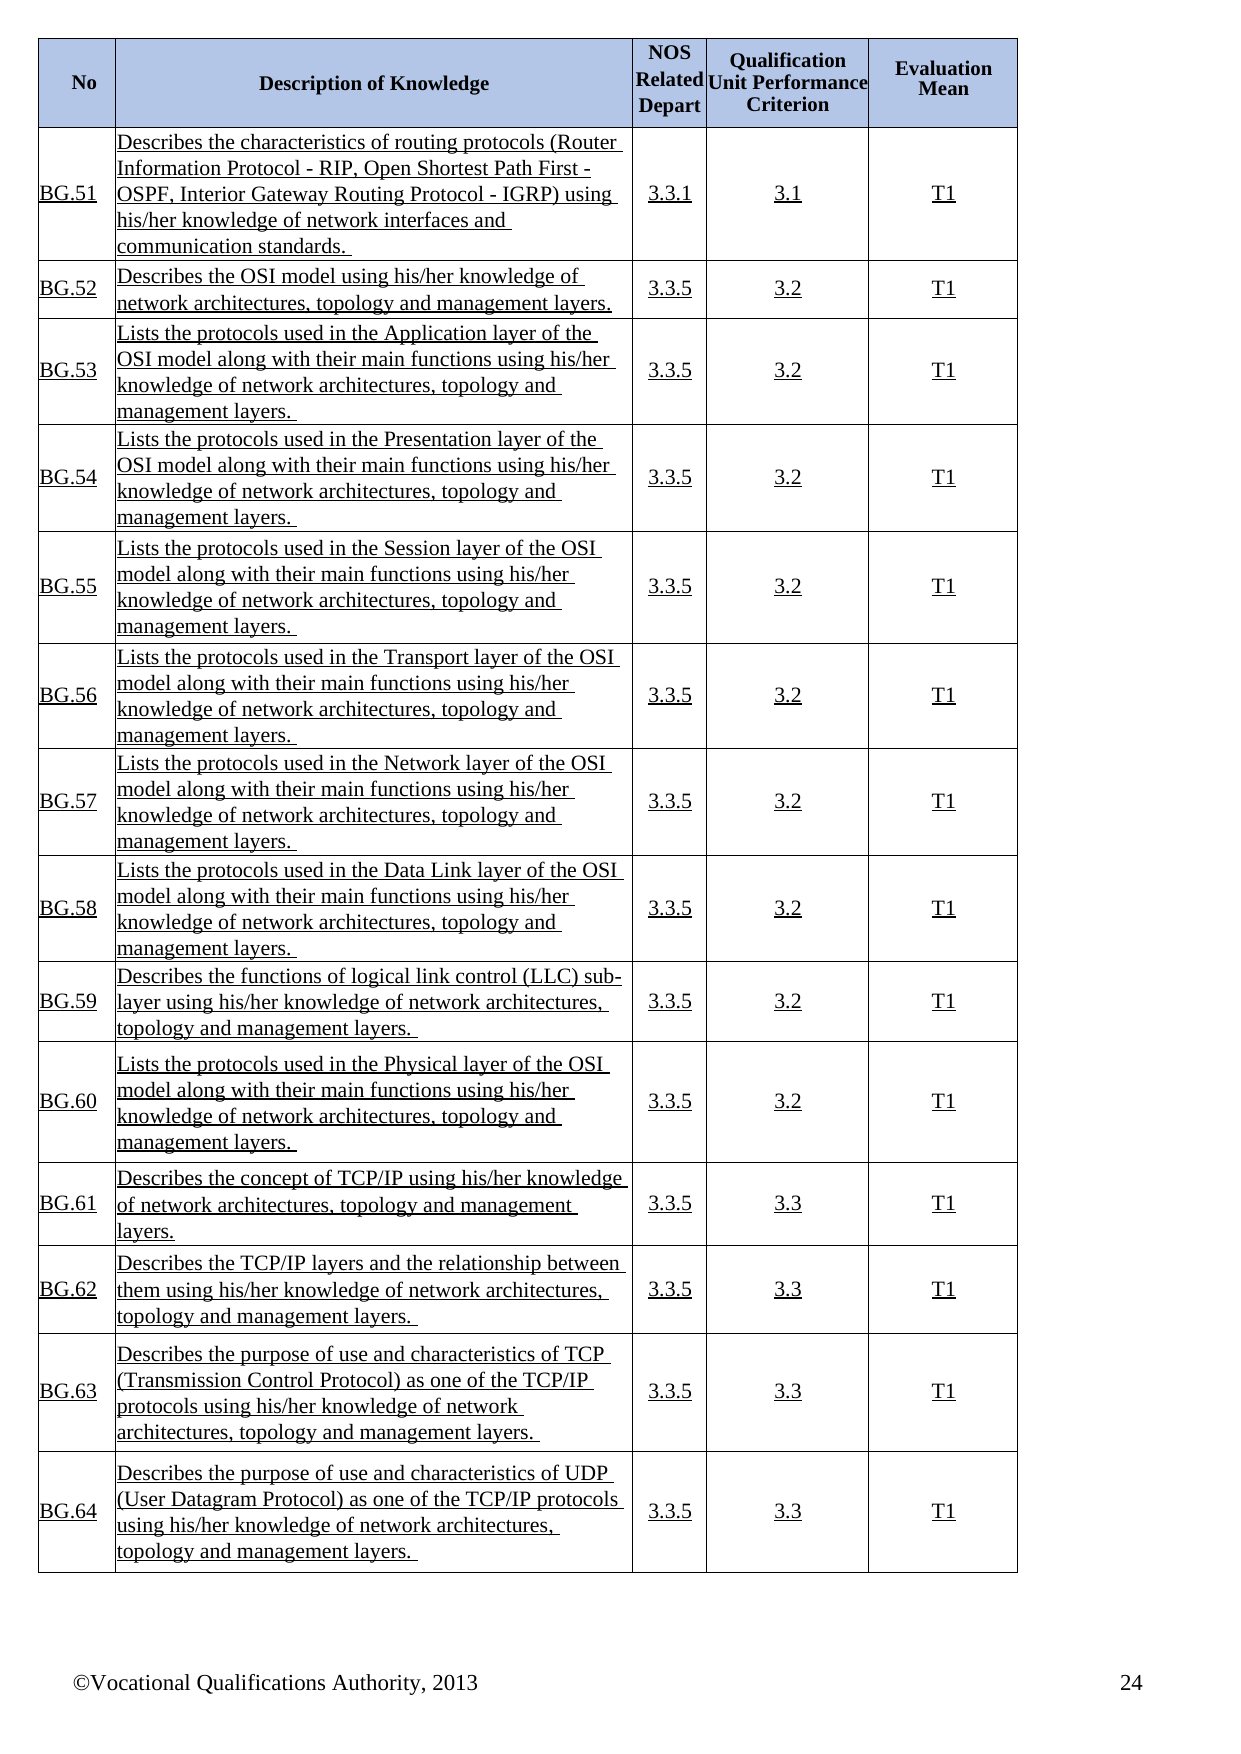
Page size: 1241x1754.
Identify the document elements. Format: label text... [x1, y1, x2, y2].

text ©Vocational Qualifications Authority, 2013 [73, 1672, 478, 1695]
table_cell 3.2 [707, 962, 868, 1041]
table_header NOS Related Department [633, 39, 706, 127]
table_cell 3.3 [707, 1163, 868, 1244]
table_cell BG.53 [39, 319, 115, 424]
table_cell T1 [869, 319, 1017, 424]
table_cell 3.3.5 [633, 749, 706, 855]
table_cell T1 [869, 1042, 1017, 1162]
table_cell 3.3 [707, 1452, 868, 1572]
table_cell 3.2 [707, 644, 868, 747]
table_header Evaluation Mean [869, 39, 1017, 127]
table_cell Lists the protocols used in the Data Link layer of the OSI model along with their main functions using his/her knowledge of network architectures, topology and management layers. [116, 856, 632, 961]
table_cell 3.2 [707, 1042, 868, 1162]
table_cell T1 [869, 1163, 1017, 1244]
table_cell Lists the protocols used in the Presentation layer of the OSI model along with their main functions using his/her knowledge of network architectures, topology and management layers. [116, 425, 632, 531]
table_cell 3.3.5 [633, 644, 706, 747]
table_cell Describes the functions of logical link control (LLC) sub-layer using his/her knowledge of network architectures, topology and management layers. [116, 962, 632, 1041]
table_cell 3.3.5 [633, 261, 706, 318]
table_cell 3.2 [707, 425, 868, 531]
table_cell 3.2 [707, 749, 868, 855]
table_cell T1 [869, 1452, 1017, 1572]
table_cell Lists the protocols used in the Application layer of the OSI model along with their main functions using his/her knowledge of network architectures, topology and management layers. [116, 319, 632, 424]
table_cell Describes the purpose of use and characteristics of TCP (Transmission Control Protocol) as one of the TCP/IP protocols using his/her knowledge of network architectures, topology and management layers. [116, 1334, 632, 1451]
table_cell 3.3.5 [633, 425, 706, 531]
table_cell Lists the protocols used in the Session layer of the OSI model along with their main functions using his/her knowledge of network architectures, topology and management layers. [116, 532, 632, 643]
table_cell 3.3 [707, 1334, 868, 1451]
table_cell 3.3.5 [633, 1452, 706, 1572]
table_cell T1 [869, 749, 1017, 855]
table_cell 3.3.5 [633, 1042, 706, 1162]
table_cell BG.61 [39, 1163, 115, 1244]
table_cell Describes the purpose of use and characteristics of UDP (User Datagram Protocol) as one of the TCP/IP protocols using his/her knowledge of network architectures, topology and management layers. [116, 1452, 632, 1572]
table_cell T1 [869, 532, 1017, 643]
table_cell BG.59 [39, 962, 115, 1041]
table_cell 3.3.5 [633, 856, 706, 961]
table_cell BG.54 [39, 425, 115, 531]
table_cell BG.52 [39, 261, 115, 318]
table_cell BG.64 [39, 1452, 115, 1572]
table_cell BG.51 [39, 128, 115, 259]
table_cell T1 [869, 1246, 1017, 1333]
table_cell Lists the protocols used in the Network layer of the OSI model along with their main functions using his/her knowledge of network architectures, topology and management layers. [116, 749, 632, 855]
table_cell BG.55 [39, 532, 115, 643]
table_cell 3.3.5 [633, 319, 706, 424]
table_cell 3.3.5 [633, 962, 706, 1041]
table_cell 3.2 [707, 856, 868, 961]
table_cell Describes the characteristics of routing protocols (Router Information Protocol - RIP, Open Shortest Path First -OSPF, Interior Gateway Routing Protocol - IGRP) using his/her knowledge of network interfaces and communication standards. [116, 128, 632, 259]
table_cell T1 [869, 425, 1017, 531]
table_header No [39, 39, 115, 127]
table_cell 3.2 [707, 532, 868, 643]
table_cell Describes the concept of TCP/IP using his/her knowledge of network architectures, topology and management layers. [116, 1163, 632, 1244]
table_cell 3.3.5 [633, 1163, 706, 1244]
table_cell 3.2 [707, 319, 868, 424]
table_cell Describes the OSI model using his/her knowledge of network architectures, topology and management layers. [116, 261, 632, 318]
text 24 [1120, 1672, 1143, 1695]
table_cell BG.63 [39, 1334, 115, 1451]
table_cell BG.57 [39, 749, 115, 855]
table_cell BG.58 [39, 856, 115, 961]
table_cell BG.56 [39, 644, 115, 747]
table_cell T1 [869, 644, 1017, 747]
table_cell T1 [869, 1334, 1017, 1451]
table_cell 3.2 [707, 261, 868, 318]
table_cell BG.62 [39, 1246, 115, 1333]
table_cell BG.60 [39, 1042, 115, 1162]
table_cell Describes the TCP/IP layers and the relationship between them using his/her knowledge of network architectures, topology and management layers. [116, 1246, 632, 1333]
table_cell Lists the protocols used in the Physical layer of the OSI model along with their main functions using his/her knowledge of network architectures, topology and management layers. [116, 1042, 632, 1162]
table_cell 3.3.5 [633, 532, 706, 643]
table_cell T1 [869, 856, 1017, 961]
table_cell 3.3 [707, 1246, 868, 1333]
table_header Description of Knowledge [116, 39, 632, 127]
table_cell 3.3.1 [633, 128, 706, 259]
table_cell T1 [869, 962, 1017, 1041]
table_cell 3.3.5 [633, 1246, 706, 1333]
table_cell 3.1 [707, 128, 868, 259]
table_cell Lists the protocols used in the Transport layer of the OSI model along with their main functions using his/her knowledge of network architectures, topology and management layers. [116, 644, 632, 747]
table_cell 3.3.5 [633, 1334, 706, 1451]
table_cell T1 [869, 128, 1017, 259]
table_cell T1 [869, 261, 1017, 318]
table_header Qualification Unit Performance Criterion [707, 39, 868, 127]
